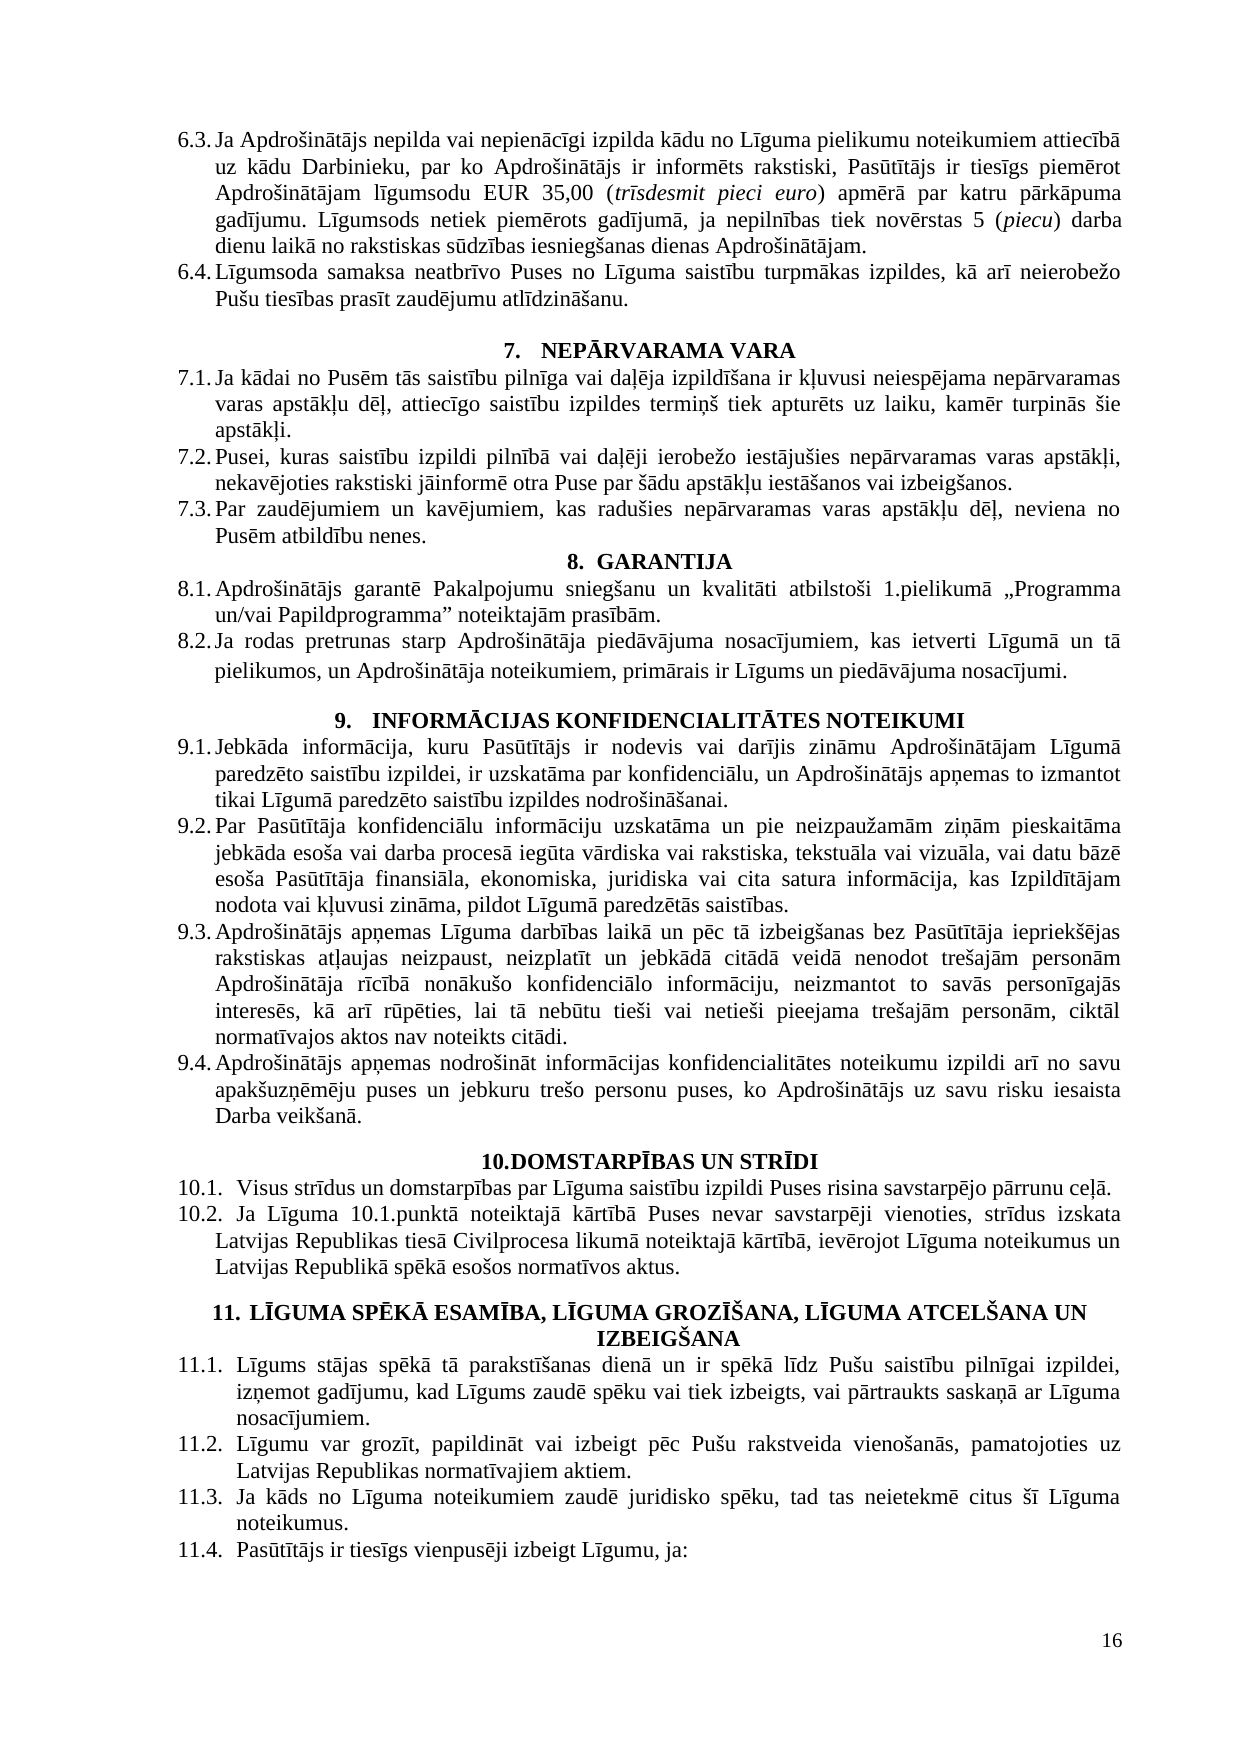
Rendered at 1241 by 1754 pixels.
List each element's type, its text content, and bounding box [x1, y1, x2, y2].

list Apdrošinātājs apņemas nodrošināt informācijas konfidencialitātes noteikumu izpildi arī no savu apakšuzņēmēju puses un jebkuru trešo personu puses, ko Apdrošinātājs uz savu risku iesaista Darba veikšanā. [177, 1049, 1122, 1128]
list DOMSTARPĪBAS UN STRĪDI [177, 1148, 1122, 1174]
list Informācijas konfidencialitātes noteikumi [177, 707, 1122, 733]
list Ja kāds no Līguma noteikumiem zaudē juridisko spēku, tad tas neietekmē citus šī Līguma noteikumus. [177, 1483, 1122, 1536]
list Par zaudējumiem un kavējumiem, kas radušies nepārvaramas varas apstākļu dēļ, neviena no Pusēm atbildību nenes. [177, 496, 1122, 548]
list Līgumu var grozīt, papildināt vai izbeigt pēc Pušu rakstveida vienošanās, pamatojoties uz Latvijas Republikas normatīvajiem aktiem. [177, 1430, 1122, 1483]
list Apdrošinātājs apņemas Līguma darbības laikā un pēc tā izbeigšanas bez Pasūtītāja iepriekšējas rakstiskas atļaujas neizpaust, neizplatīt un jebkādā citādā veidā nenodot trešajām personām Apdrošinātāja rīcībā nonākušo konfidenciālo informāciju, neizmantot to savās personīgajās interesēs, kā arī rūpēties, lai tā nebūtu tieši vai netieši pieejama trešajām personām, ciktāl normatīvajos aktos nav noteikts citādi. [177, 918, 1122, 1049]
list stājas spēkā tā parakstīšanas dienā un ir spēkā līdz Pušu saistību pilnīgai izpildei, izņemot gadījumu, kad zaudē spēku vai tiek izbeigts, vai pārtraukts saskaņā ar Līguma nosacījumiem. [177, 1351, 1122, 1430]
list Pusei, kuras saistību izpildi pilnībā vai daļēji ierobežo iestājušies nepārvaramas varas apstākļi, nekavējoties rakstiski jāinformē otra Puse par šādu apstākļu iestāšanos vai izbeigšanos. [177, 443, 1122, 496]
list Jebkāda informācija, kuru Pasūtītājs ir nodevis vai darījis zināmu Apdrošinātājam Līgumā paredzēto saistību izpildei, ir uzskatāma par konfidenciālu, un Apdrošinātājs apņemas to izmantot tikai Līgumā paredzēto saistību izpildes nodrošināšanai. [177, 733, 1122, 812]
list NEPĀRVARAMA VARA [177, 337, 1122, 364]
list Visus strīdus un domstarpības par Līguma saistību izpildi Puses risina savstarpējo pārrunu ceļā. [177, 1174, 1122, 1200]
list Ja Apdrošinātājs nepilda vai nepienācīgi izpilda kādu no Līguma pielikumu noteikumiem attiecībā uz kādu Darbinieku, par ko Apdrošinātājs ir informēts rakstiski, Pasūtītājs ir tiesīgs piemērot Apdrošinātājam līgumsodu EUR 35,00 (trīsdesmit pieci euro) apmērā par katru pārkāpuma gadījumu. Līgumsods netiek piemērots gadījumā, ja nepilnības tiek novērstas 5 (piecu) darba dienu laikā no rakstiskas sūdzības iesniegšanas dienas Apdrošinātājam. [177, 127, 1122, 258]
list Ja kādai no Pusēm tās saistību pilnīga vai daļēja izpildīšana ir kļuvusi neiespējama nepārvaramas varas apstākļu dēļ, attiecīgo saistību izpildes termiņš tiek apturēts uz laiku, kamēr turpinās šie apstākļi. [177, 364, 1122, 443]
list Par Pasūtītāja konfidenciālu informāciju uzskatāma un pie neizpaužamām ziņām pieskaitāma jebkāda esoša vai darba procesā iegūta vārdiska vai rakstiska, tekstuāla vai vizuāla, vai datu bāzē esoša Pasūtītāja finansiāla, ekonomiska, juridiska vai cita satura informācija, kas Izpildītājam nodota vai kļuvusi zināma, pildot Līgumā paredzētās saistības. [177, 812, 1122, 918]
list Apdrošinātājs garantē Pakalpojumu sniegšanu un kvalitāti atbilstoši 1.pielikumā „Programma un/vai Papildprogramma” noteiktajām prasībām. [177, 574, 1122, 627]
list Ja Līguma 10.1.punktā noteiktajā kārtībā Puses nevar savstarpēji vienoties, strīdus izskata Latvijas Republikas tiesā Civilprocesa likumā noteiktajā kārtībā, ievērojot Līguma noteikumus un Latvijas Republikā spēkā esošos normatīvos aktus. [177, 1200, 1122, 1279]
list GARANTIJA [177, 548, 1122, 574]
list Pasūtītājs ir tiesīgs vienpusēji izbeigt Līgumu, ja: [177, 1536, 1122, 1562]
list LĪGUMA SPĒKĀ ESAMĪBA, LĪGUMA GROZĪŠANA, LĪGUMA ATCELŠANA UN IZBEIGŠANA [177, 1299, 1122, 1351]
list Līgumsoda samaksa neatbrīvo Puses no Līguma saistību turpmākas izpildes, kā arī neierobežo Pušu tiesības prasīt zaudējumu atlīdzināšanu. [177, 258, 1122, 311]
list Ja rodas pretrunas starp Apdrošinātāja piedāvājuma nosacījumiem, kas ietverti Līgumā un tā pielikumos, un Apdrošinātāja noteikumiem, primārais ir Līgums un piedāvājuma nosacījumi. [177, 627, 1122, 684]
